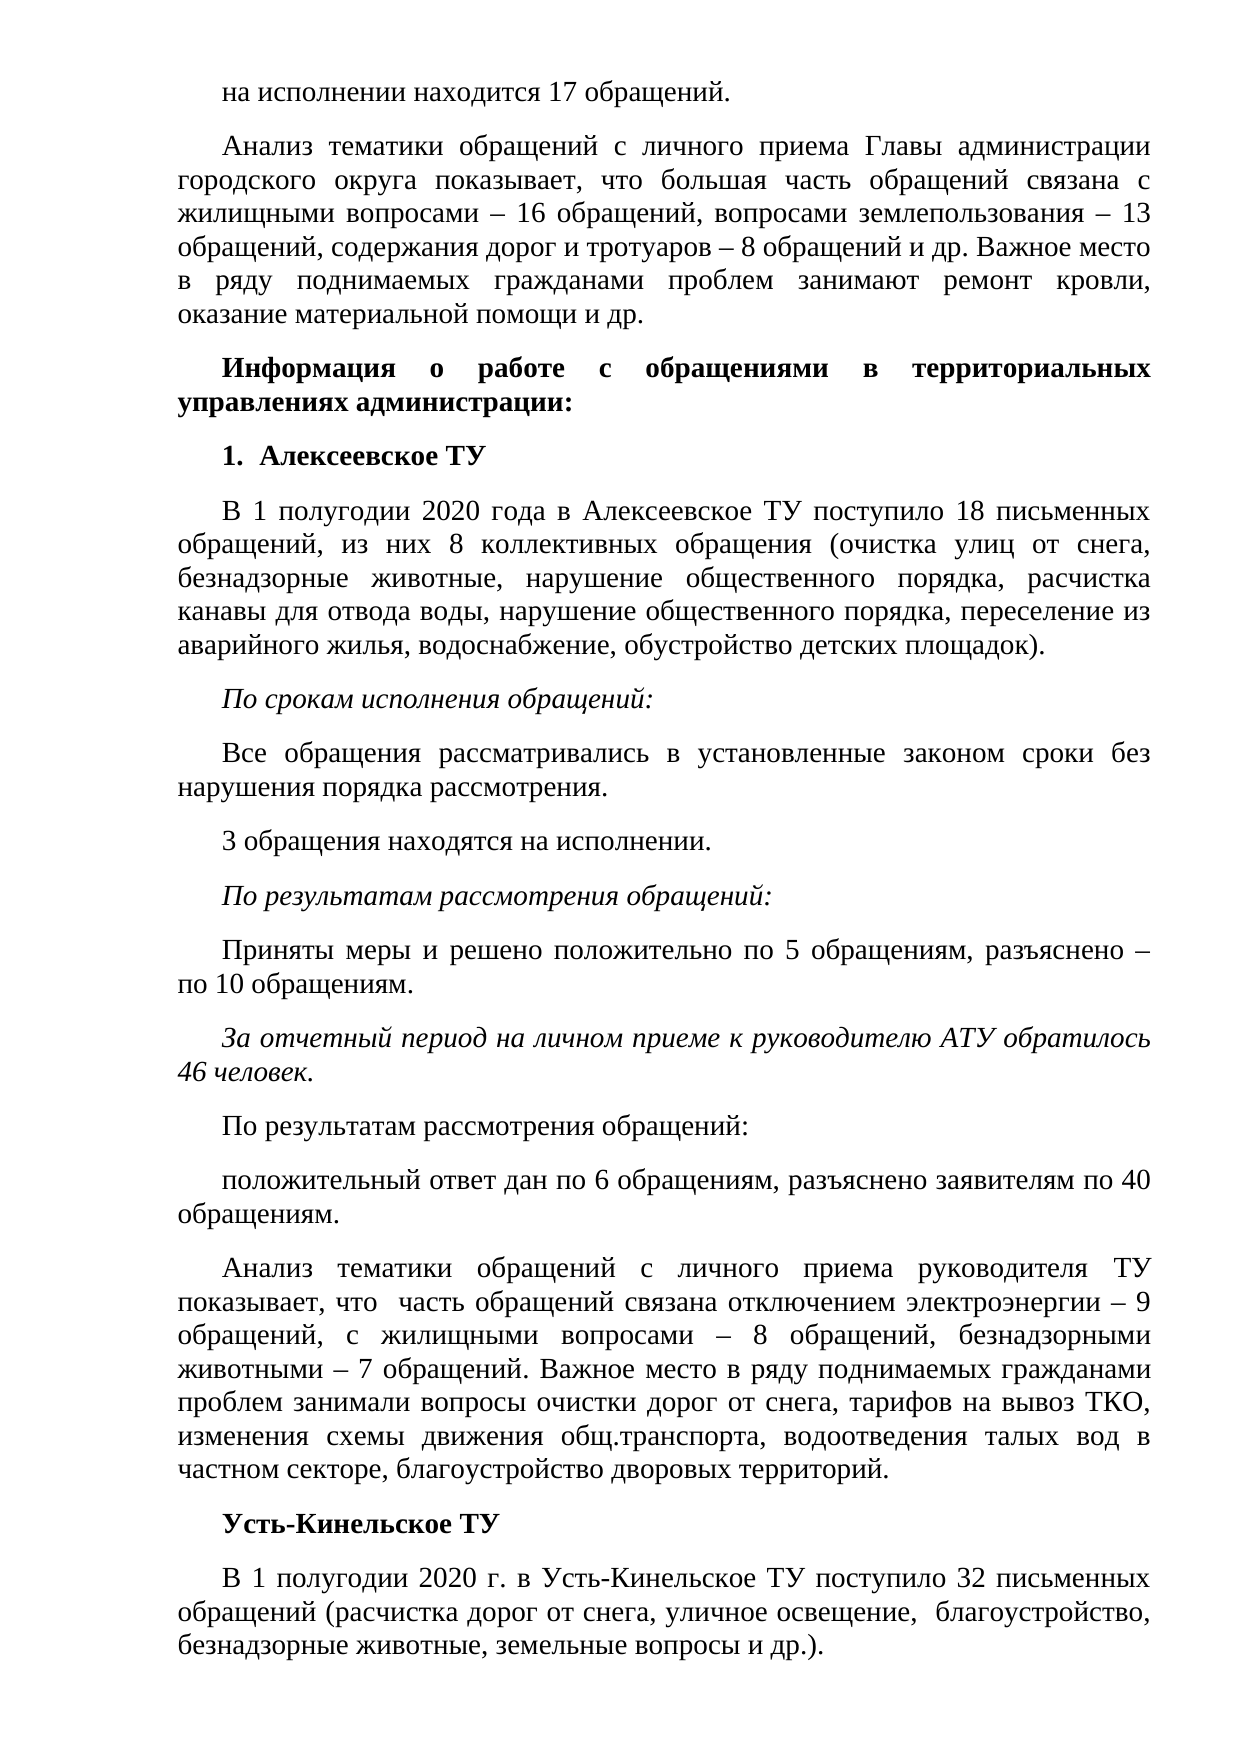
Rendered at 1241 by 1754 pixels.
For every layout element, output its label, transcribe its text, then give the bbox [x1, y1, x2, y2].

text В 1 полугодии 2020 г. в Усть-Кинельское ТУ поступило 32 письменных обращений (расчистка дорог от снега, уличное освещение, благоустройство, безнадзорные животные, земельные вопросы и др.). [177, 1560, 1152, 1661]
text 3 обращения находятся на исполнении. [177, 823, 1152, 857]
text Все обращения рассматривались в установленные законом сроки без нарушения порядка рассмотрения. [177, 736, 1152, 803]
text По результатам рассмотрения обращений: [177, 1108, 1152, 1142]
text По результатам рассмотрения обращений: [177, 878, 1152, 911]
text По срокам исполнения обращений: [177, 681, 1152, 715]
list Алексеевское ТУ [222, 438, 1152, 472]
text положительный ответ дан по 6 обращениям, разъяснено заявителям по 40 обращениям. [177, 1162, 1152, 1229]
text Информация о работе с обращениями в территориальных управлениях администрации: [177, 350, 1152, 417]
text В 1 полугодии 2020 года в Алексеевское ТУ поступило 18 письменных обращений, из них 8 коллективных обращения (очистка улиц от снега, безнадзорные животные, нарушение общественного порядка, расчистка канавы для отвода воды, нарушение общественного порядка, переселение из аварийного жилья, водоснабжение, обустройство детских площадок). [177, 493, 1152, 660]
text За отчетный период на личном приеме к руководителю АТУ обратилось 46 человек. [177, 1020, 1152, 1087]
text на исполнении находится 17 обращений. [177, 74, 1152, 107]
text Приняты меры и решено положительно по 5 обращениям, разъяснено – по 10 обращениям. [177, 932, 1152, 999]
text Анализ тематики обращений с личного приема руководителя ТУ показывает, что часть обращений связана отключением электроэнергии – 9 обращений, с жилищными вопросами – 8 обращений, безнадзорными животными – 7 обращений. Важное место в ряду поднимаемых гражданами проблем занимали вопросы очистки дорог от снега, тарифов на вывоз ТКО, изменения схемы движения общ.транспорта, водоотведения талых вод в частном секторе, благоустройство дворовых территорий. [177, 1250, 1152, 1485]
text Усть-Кинельское ТУ [177, 1506, 1152, 1539]
text Анализ тематики обращений с личного приема Главы администрации городского округа показывает, что большая часть обращений связана с жилищными вопросами – 16 обращений, вопросами землепользования – 13 обращений, содержания дорог и тротуаров – 8 обращений и др. Важное место в ряду поднимаемых гражданами проблем занимают ремонт кровли, оказание материальной помощи и др. [177, 128, 1152, 329]
